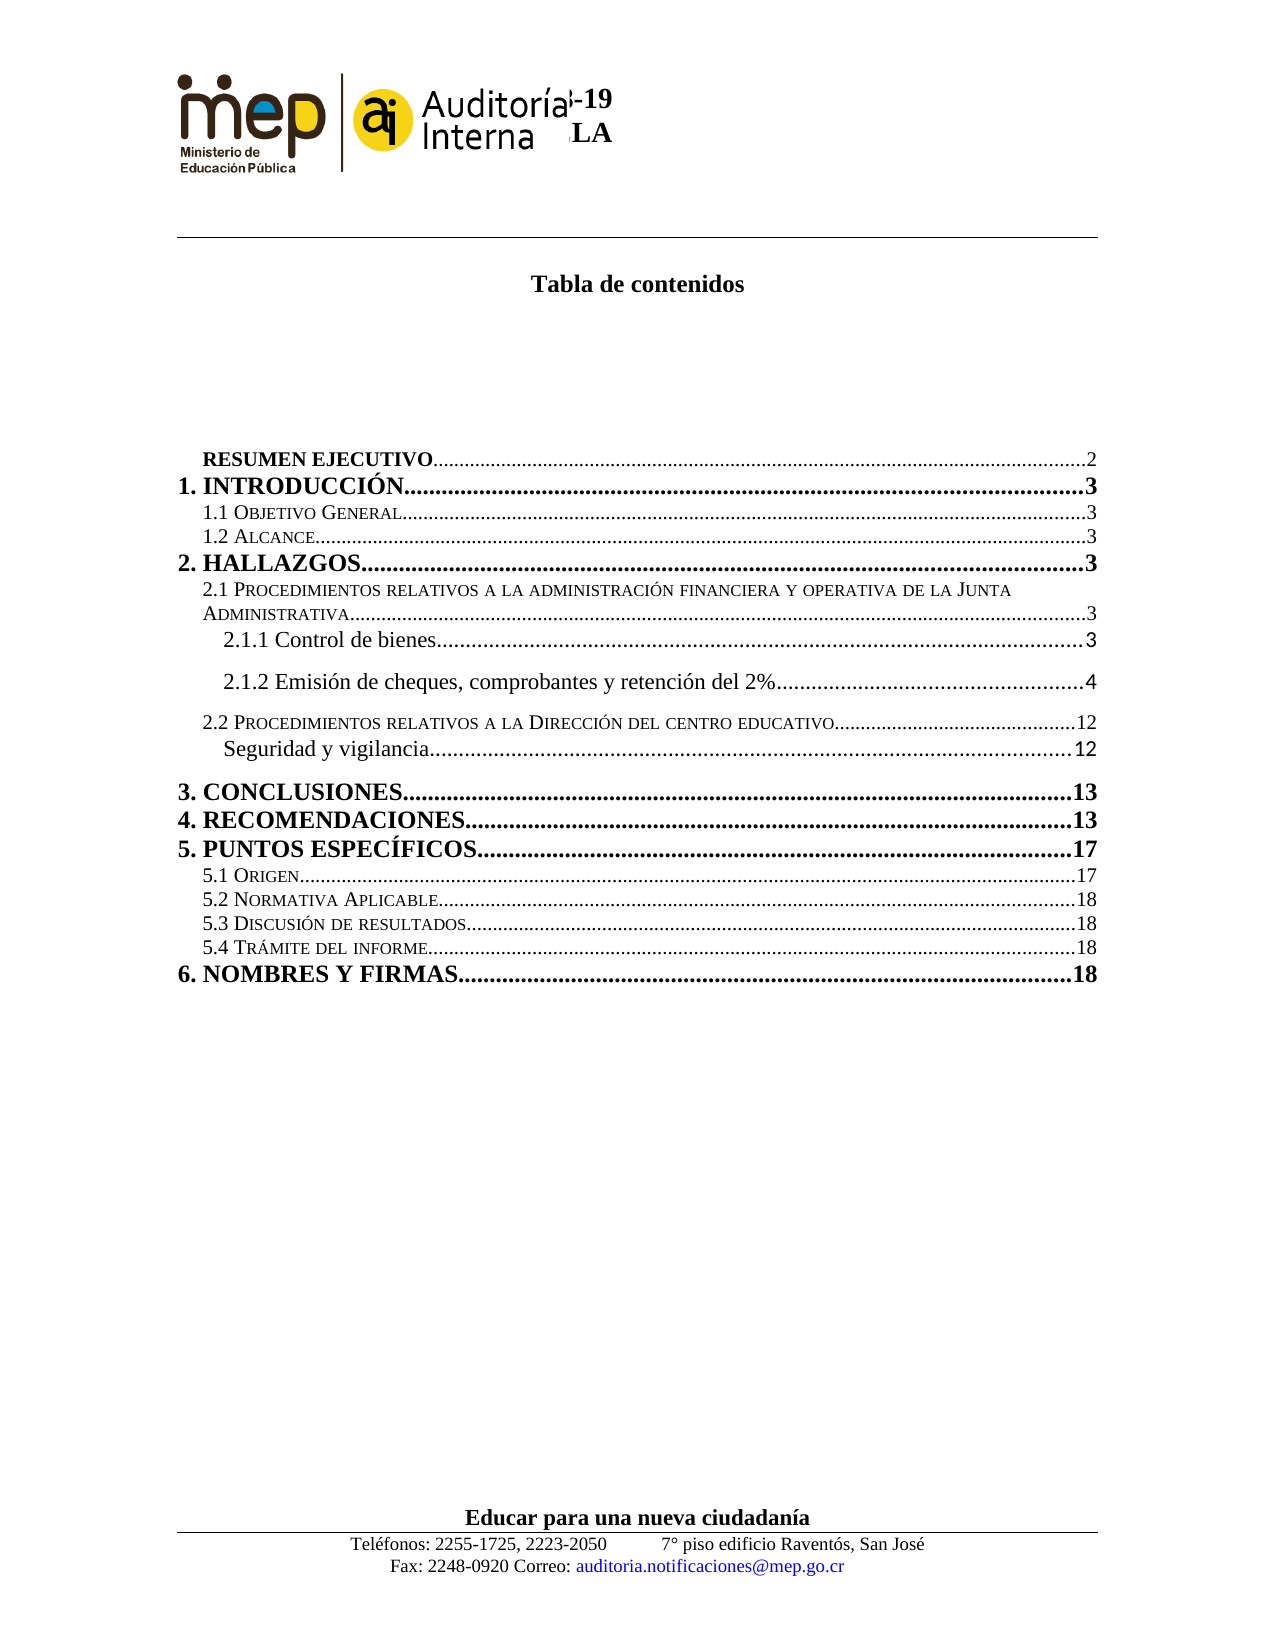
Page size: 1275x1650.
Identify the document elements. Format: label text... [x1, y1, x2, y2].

picture [177, 73, 570, 173]
text Tabla de contenidos [177, 269, 1098, 298]
